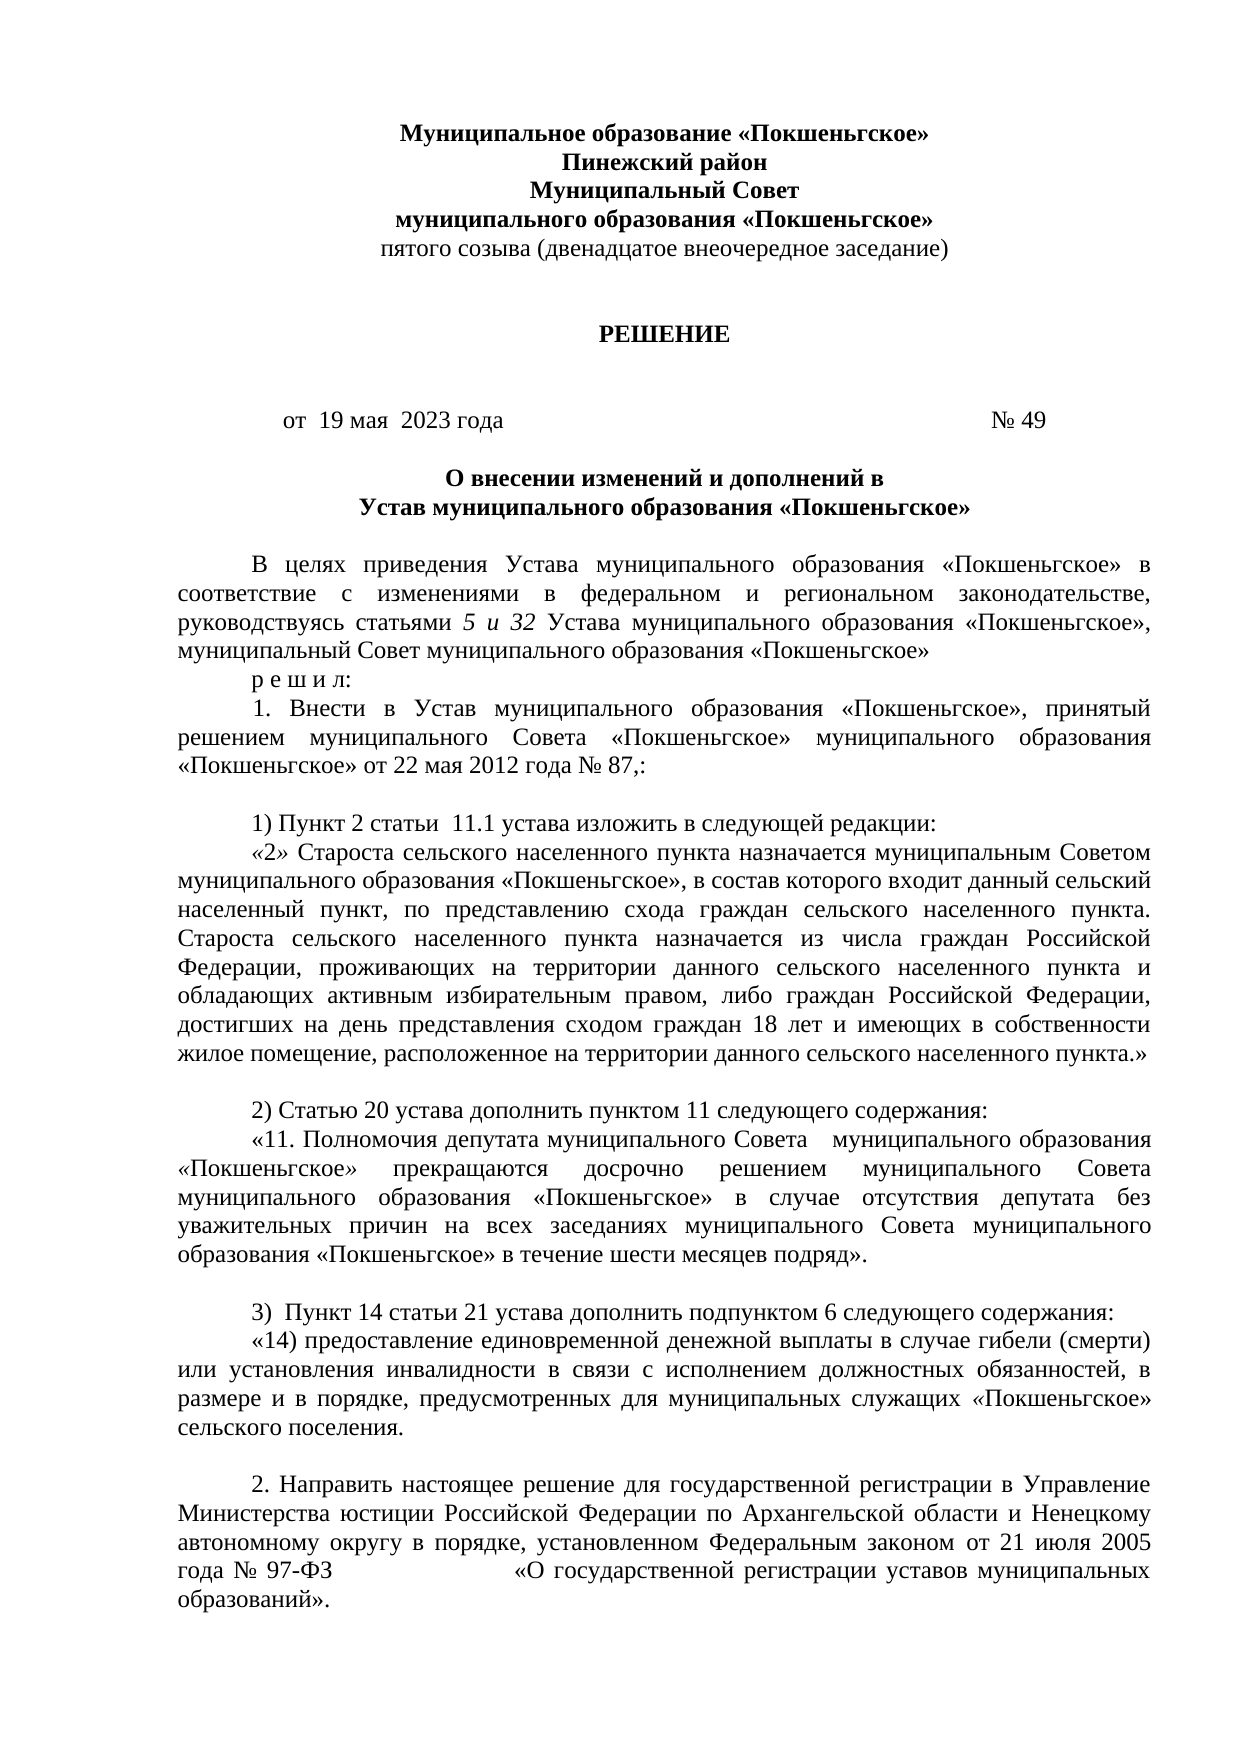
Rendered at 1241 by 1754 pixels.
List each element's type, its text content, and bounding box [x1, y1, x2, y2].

title О внесении изменений и дополнений в [177, 463, 1152, 492]
text р е ш и л: [177, 664, 1152, 693]
text 1) Пункт 2 статьи 11.1 устава изложить в следующей редакции: [177, 808, 1152, 837]
text «11. Полномочия депутата муниципального Совета муниципального образования «Покшеньгское» прекращаются досрочно решением муниципального Совета муниципального образования «Покшеньгское» в случае отсутствия депутата без уважительных причин на всех заседаниях муниципального Совета муниципального образования «Покшеньгское» в течение шести месяцев подряд». [177, 1124, 1152, 1268]
title Муниципальный Совет [177, 176, 1152, 204]
text 1. Внести в Устав муниципального образования «Покшеньгское», принятый решением муниципального Совета «Покшеньгское» муниципального образования «Покшеньгское» от 22 мая 2012 года № 87,: [177, 693, 1152, 779]
title Пинежский район [177, 147, 1152, 176]
title Муниципальное образование «Покшеньгское» [177, 118, 1152, 147]
text «14) предоставление единовременной денежной выплаты в случае гибели (смерти) или установления инвалидности в связи с исполнением должностных обязанностей, в размере и в порядке, предусмотренных для муниципальных служащих «Покшеньгское» сельского поселения. [177, 1326, 1152, 1441]
title от 19 мая 2023 года № 49 [177, 406, 1152, 434]
text 2. Направить настоящее решение для государственной регистрации в Управление Министерства юстиции Российской Федерации по Архангельской области и Ненецкому автономному округу в порядке, установленном Федеральным законом от 21 июля 2005 года № 97-ФЗ «О государственной регистрации уставов муниципальных образований». [177, 1469, 1152, 1613]
text 2) Статью 20 устава дополнить пунктом 11 следующего содержания: [177, 1096, 1152, 1124]
title муниципального образования «Покшеньгское» [177, 204, 1152, 233]
text «2» Староста сельского населенного пункта назначается муниципальным Советом муниципального образования «Покшеньгское», в состав которого входит данный сельский населенный пункт, по представлению схода граждан сельского населенного пункта. Староста сельского населенного пункта назначается из числа граждан Российской Федерации, проживающих на территории данного сельского населенного пункта и обладающих активным избирательным правом, либо граждан Российской Федерации, достигших на день представления сходом граждан 18 лет и имеющих в собственности жилое помещение, расположенное на территории данного сельского населенного пункта.» [177, 837, 1152, 1067]
text 3) Пункт 14 статьи 21 устава дополнить подпунктом 6 следующего содержания: [177, 1297, 1152, 1326]
title Устав муниципального образования «Покшеньгское» [177, 492, 1152, 521]
title РЕШЕНИЕ [177, 319, 1152, 348]
title пятого созыва (двенадцатое внеочередное заседание) [177, 233, 1152, 262]
text В целях приведения Устава муниципального образования «Покшеньгское» в соответствие с изменениями в федеральном и региональном законодательстве, руководствуясь статьями 5 и 32 Устава муниципального образования «Покшеньгское», муниципальный Совет муниципального образования «Покшеньгское» [177, 549, 1152, 664]
